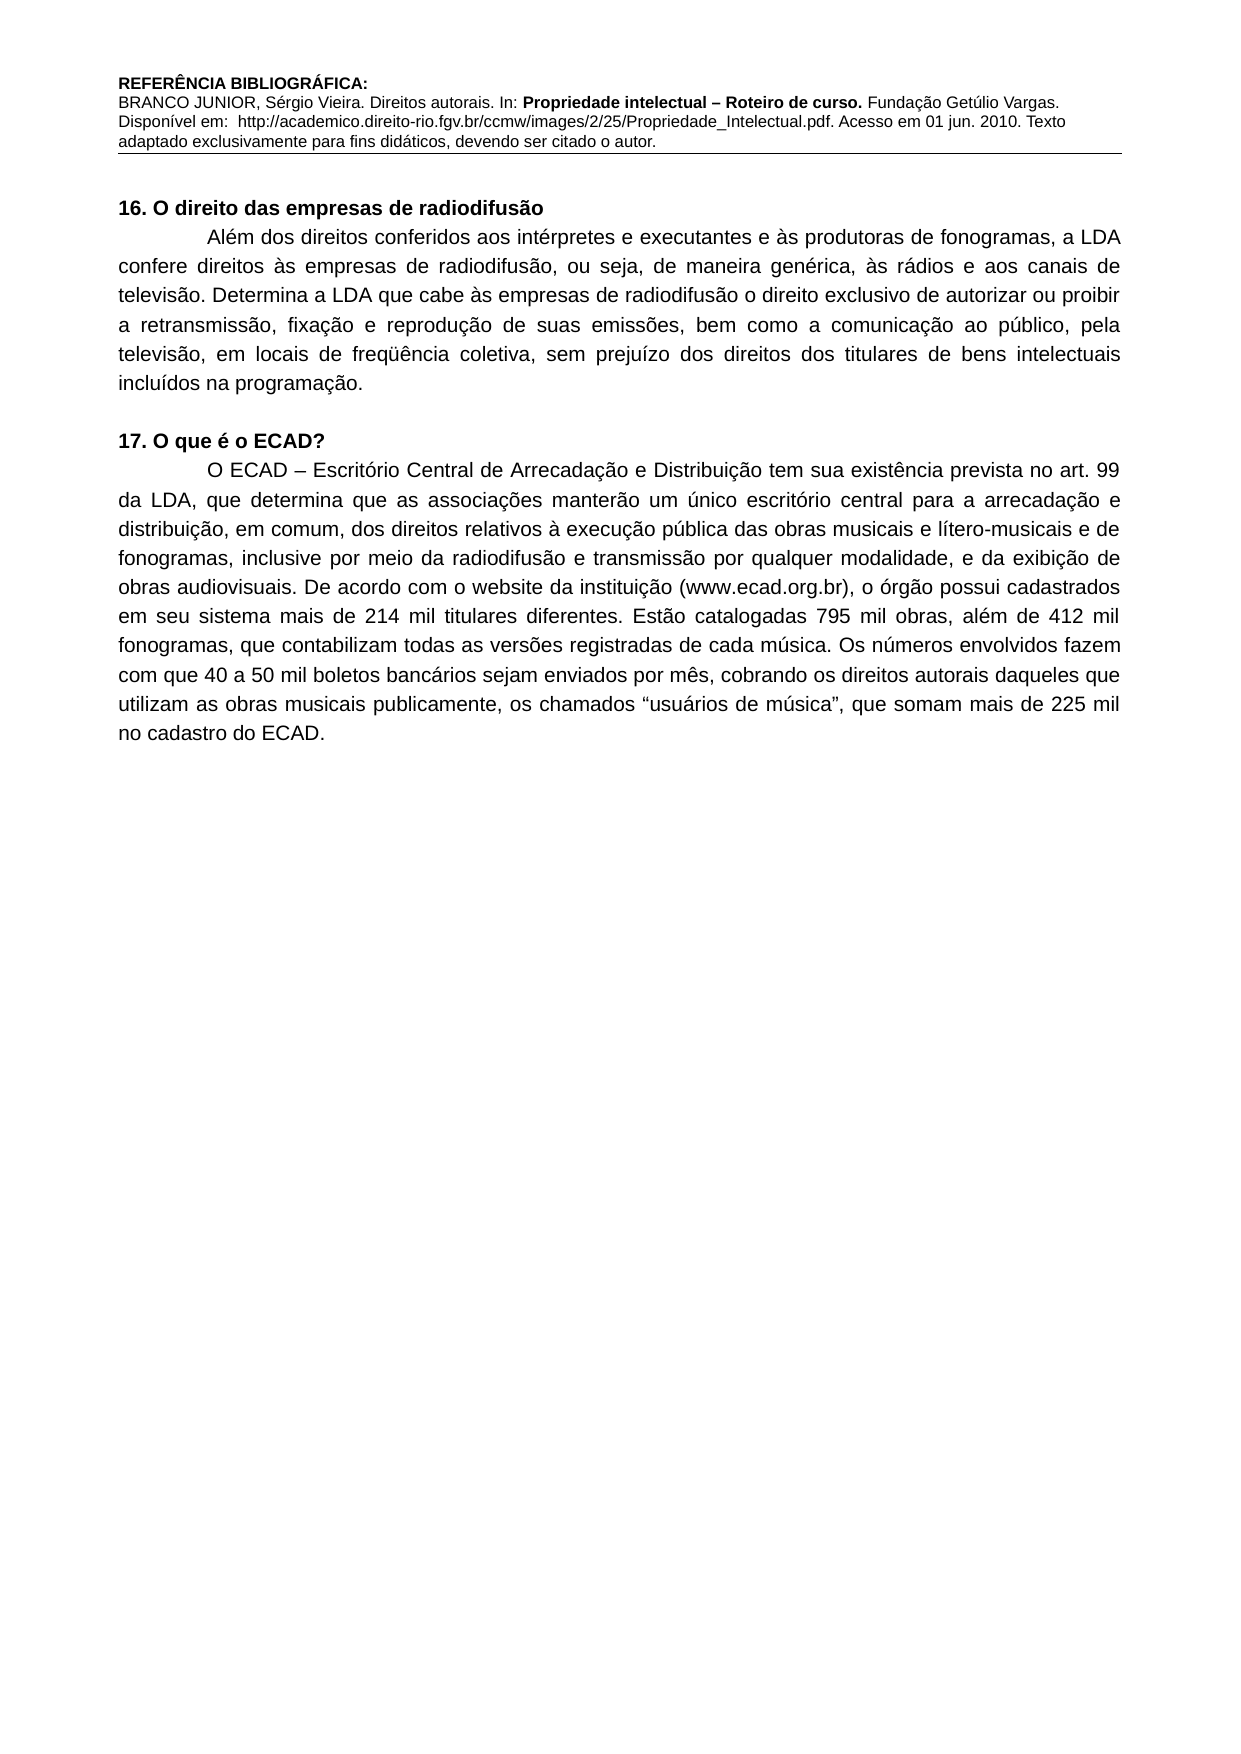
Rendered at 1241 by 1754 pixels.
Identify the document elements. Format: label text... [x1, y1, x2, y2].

text Além dos direitos conferidos aos intérpretes e executantes e às produtoras de fonogramas, a LDA confere direitos às empresas de radiodifusão, ou seja, de maneira genérica, às rádios e aos canais de televisão. Determina a LDA que cabe às empresas de radiodifusão o direito exclusivo de autorizar ou proibir a retransmissão, fixação e reprodução de suas emissões, bem como a comunicação ao público, pela televisão, em locais de freqüência coletiva, sem prejuízo dos direitos dos titulares de bens intelectuais incluídos na programação. [118, 220, 1122, 395]
text 17. O que é o ECAD? [118, 424, 1122, 453]
text O ECAD – Escritório Central de Arrecadação e Distribuição tem sua existência prevista no art. 99 da LDA, que determina que as associações manterão um único escritório central para a arrecadação e distribuição, em comum, dos direitos relativos à execução pública das obras musicais e lítero-musicais e de fonogramas, inclusive por meio da radiodifusão e transmissão por qualquer modalidade, e da exibição de obras audiovisuais. De acordo com o website da instituição (www.ecad.org.br), o órgão possui cadastrados em seu sistema mais de 214 mil titulares diferentes. Estão catalogadas 795 mil obras, além de 412 mil fonogramas, que contabilizam todas as versões registradas de cada música. Os números envolvidos fazem com que 40 a 50 mil boletos bancários sejam enviados por mês, cobrando os direitos autorais daqueles que utilizam as obras musicais publicamente, os chamados “usuários de música”, que somam mais de 225 mil no cadastro do ECAD. [118, 453, 1122, 745]
text 16. O direito das empresas de radiodifusão [118, 191, 1122, 220]
